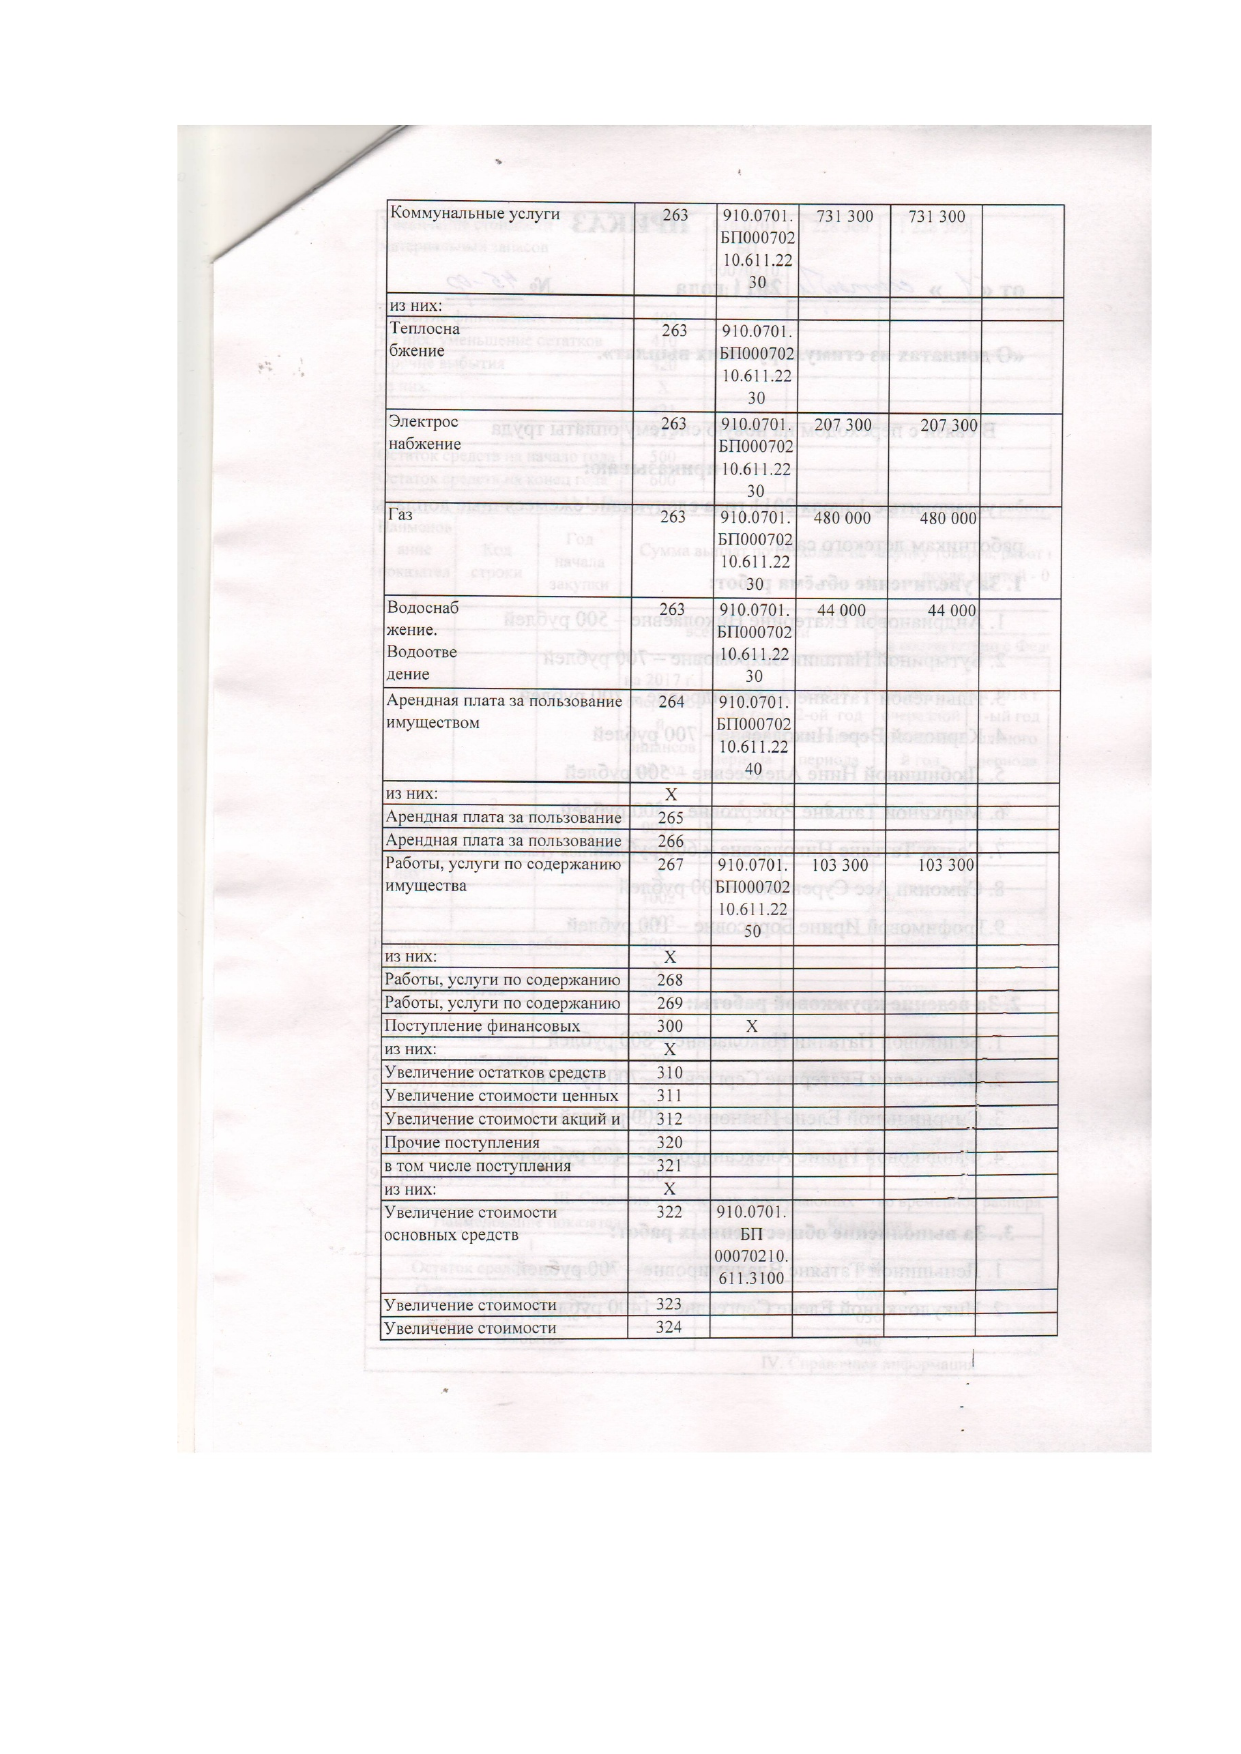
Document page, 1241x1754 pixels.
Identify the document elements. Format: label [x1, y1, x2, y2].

picture [177, 118, 1152, 1459]
